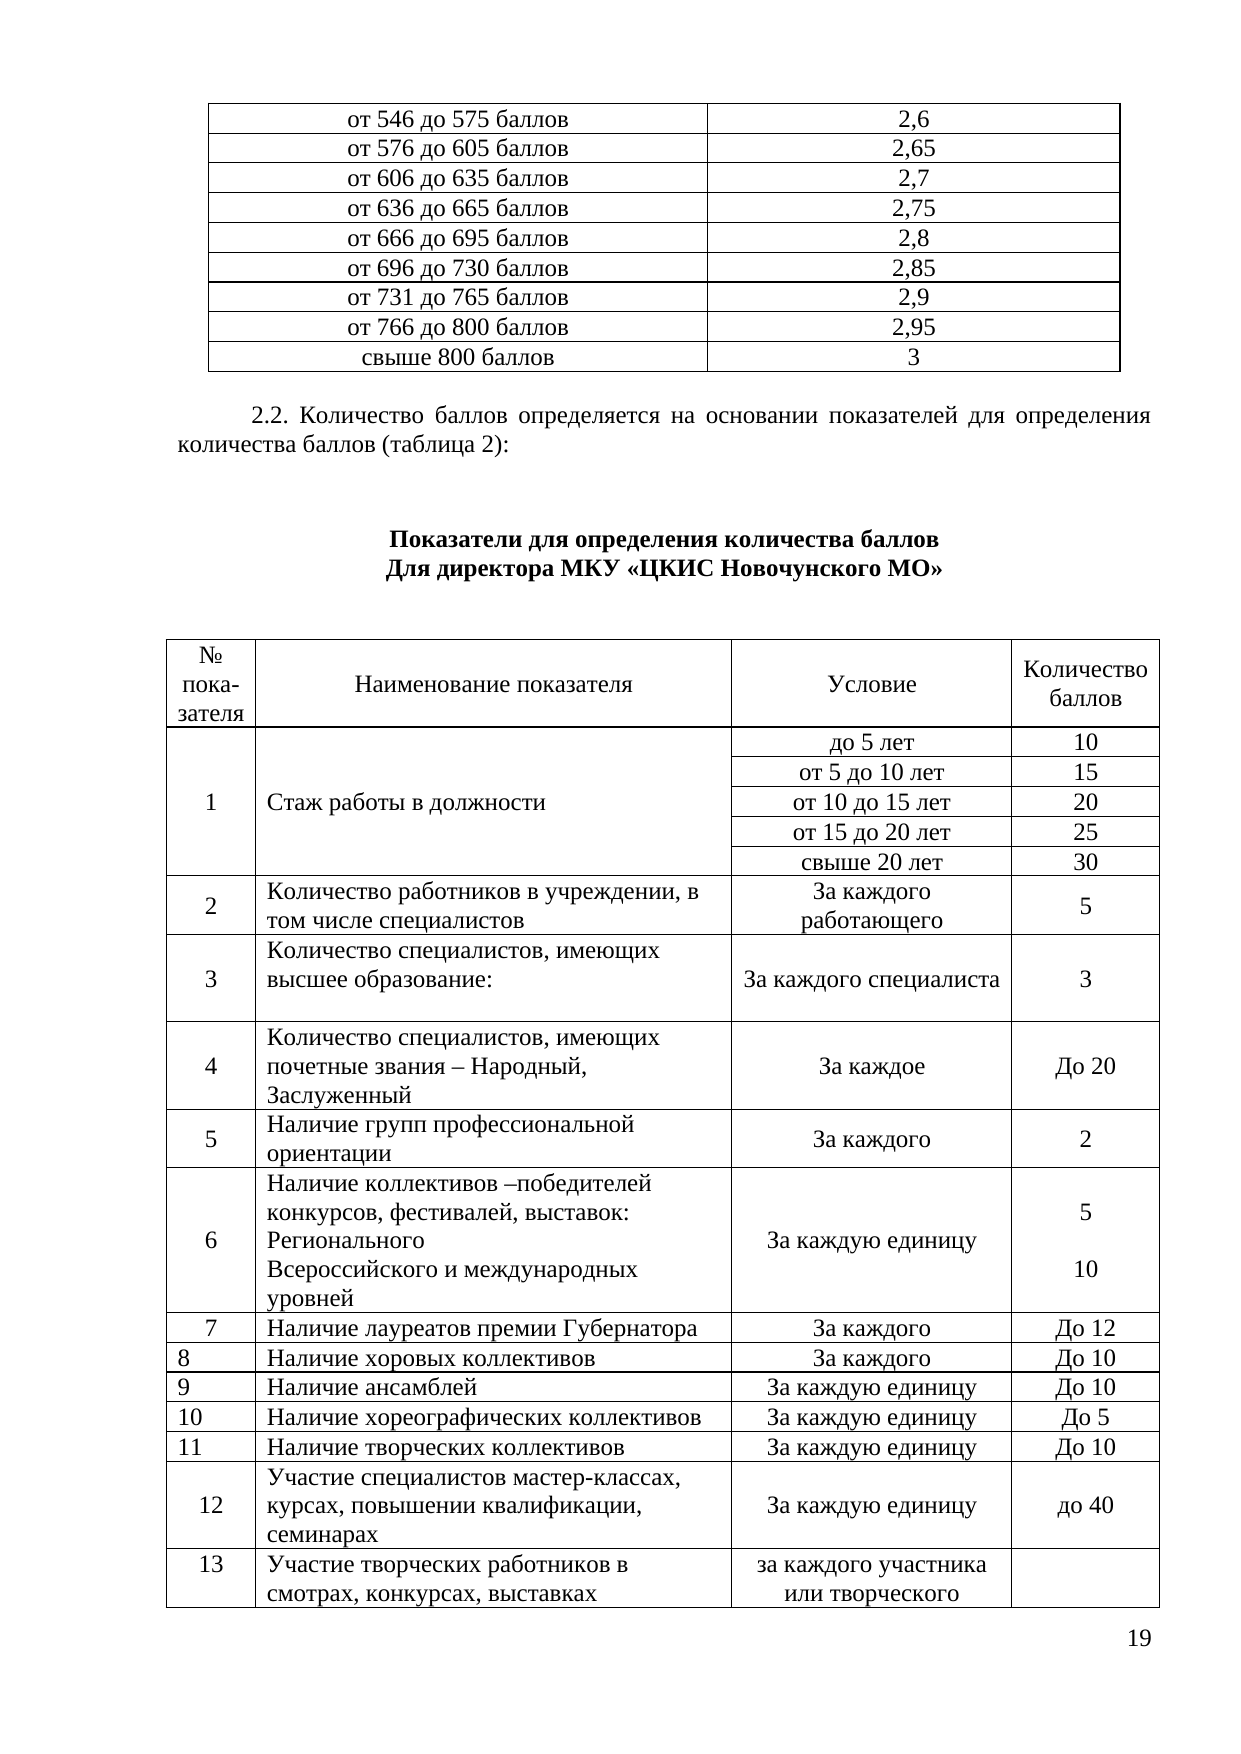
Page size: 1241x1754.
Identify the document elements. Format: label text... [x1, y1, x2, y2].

table_cell от 731 до 765 баллов [209, 283, 707, 311]
table_cell 2 [1012, 1110, 1159, 1167]
table_cell 15 [1012, 757, 1159, 786]
table_cell от 766 до 800 баллов [209, 312, 707, 341]
table_cell от 10 до 15 лет [732, 787, 1011, 816]
table_cell 30 [1012, 847, 1159, 875]
table_header № пока- зателя [167, 640, 255, 726]
table_header Наименование показателя [256, 640, 731, 726]
table_cell Наличие лауреатов премии Губернатора [256, 1313, 731, 1342]
table_cell Участие специалистов мастер-классах, курсах, повышении квалификации, семинарах [256, 1462, 731, 1548]
table_cell 10 [1012, 728, 1159, 756]
table_cell 2,6 [708, 104, 1119, 132]
table_cell 7 [167, 1313, 255, 1342]
table_cell 2,65 [708, 134, 1119, 162]
table_cell За каждого специалиста [732, 935, 1011, 1021]
table_cell 3 [167, 935, 255, 1021]
table_cell За каждую единицу [732, 1432, 1011, 1461]
table_cell 5 10 [1012, 1168, 1159, 1312]
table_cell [1012, 1549, 1159, 1607]
table_cell Стаж работы в должности [256, 728, 731, 875]
table_cell от 15 до 20 лет [732, 817, 1011, 846]
table_cell до 5 лет [732, 728, 1011, 756]
table_cell Наличие творческих коллективов [256, 1432, 731, 1461]
table_cell от 576 до 605 баллов [209, 134, 707, 162]
table_cell от 636 до 665 баллов [209, 193, 707, 222]
table_header Условие [732, 640, 1011, 726]
table_cell Количество специалистов, имеющих высшее образование: [256, 935, 731, 1021]
table_cell свыше 20 лет [732, 847, 1011, 875]
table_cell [256, 1549, 731, 1607]
table_cell 12 [167, 1462, 255, 1548]
table_header Количество баллов [1012, 640, 1159, 726]
table_cell Количество специалистов, имеющих почетные звания – Народный, Заслуженный [256, 1022, 731, 1108]
table_cell 25 [1012, 817, 1159, 846]
text Для директора МКУ «ЦКИС Новочунского МО» [177, 553, 1152, 582]
table_cell 4 [167, 1022, 255, 1108]
table_cell 3 [708, 342, 1119, 371]
table_cell 2,7 [708, 163, 1119, 192]
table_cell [732, 1549, 1011, 1607]
table_cell За каждого [732, 1110, 1011, 1167]
table_cell 5 [1012, 876, 1159, 934]
table_cell 20 [1012, 787, 1159, 816]
table_cell Наличие ансамблей [256, 1373, 731, 1401]
table_cell 3 [1012, 935, 1159, 1021]
table_cell 11 [167, 1432, 255, 1461]
table_cell 2,9 [708, 283, 1119, 311]
table_cell от 5 до 10 лет [732, 757, 1011, 786]
table_cell 2,95 [708, 312, 1119, 341]
table_cell За каждую единицу [732, 1168, 1011, 1312]
table_cell За каждую единицу [732, 1402, 1011, 1431]
table_cell Наличие хореографических коллективов [256, 1402, 731, 1431]
table_cell 5 [167, 1110, 255, 1167]
table_cell от 606 до 635 баллов [209, 163, 707, 192]
table_cell 9 [167, 1373, 255, 1401]
table_cell 1 [167, 728, 255, 875]
table_cell До 10 [1012, 1373, 1159, 1401]
table_cell До 10 [1012, 1343, 1159, 1371]
table_cell За каждого работающего [732, 876, 1011, 934]
table_cell от 696 до 730 баллов [209, 253, 707, 281]
table_cell До 20 [1012, 1022, 1159, 1108]
table_cell свыше 800 баллов [209, 342, 707, 371]
table_cell Количество работников в учреждении, в том числе специалистов [256, 876, 731, 934]
table_cell За каждого [732, 1313, 1011, 1342]
table_cell За каждую единицу [732, 1373, 1011, 1401]
table_cell 2,85 [708, 253, 1119, 281]
text Показатели для определения количества баллов [177, 524, 1152, 553]
table_cell 2 [167, 876, 255, 934]
table_cell До 5 [1012, 1402, 1159, 1431]
table_cell 10 [167, 1402, 255, 1431]
table_cell 6 [167, 1168, 255, 1312]
table_cell от 666 до 695 баллов [209, 223, 707, 252]
table_cell до 40 [1012, 1462, 1159, 1548]
table_cell 2,75 [708, 193, 1119, 222]
table_cell До 10 [1012, 1432, 1159, 1461]
text 2.2. Количество баллов определяется на основании показателей для определения количества баллов (таблица 2): [177, 401, 1152, 458]
table_cell 8 [167, 1343, 255, 1371]
table_cell 13 [167, 1549, 255, 1607]
table_cell За каждую единицу [732, 1462, 1011, 1548]
table_cell За каждое [732, 1022, 1011, 1108]
table_cell За каждого [732, 1343, 1011, 1371]
table_cell До 12 [1012, 1313, 1159, 1342]
table_cell Наличие хоровых коллективов [256, 1343, 731, 1371]
table_cell Наличие коллективов –победителей конкурсов, фестивалей, выставок: Регионального Всероссийского и международных уровней [256, 1168, 731, 1312]
table_cell Наличие групп профессиональной ориентации [256, 1110, 731, 1167]
table_cell от 546 до 575 баллов [209, 104, 707, 132]
table_cell 2,8 [708, 223, 1119, 252]
